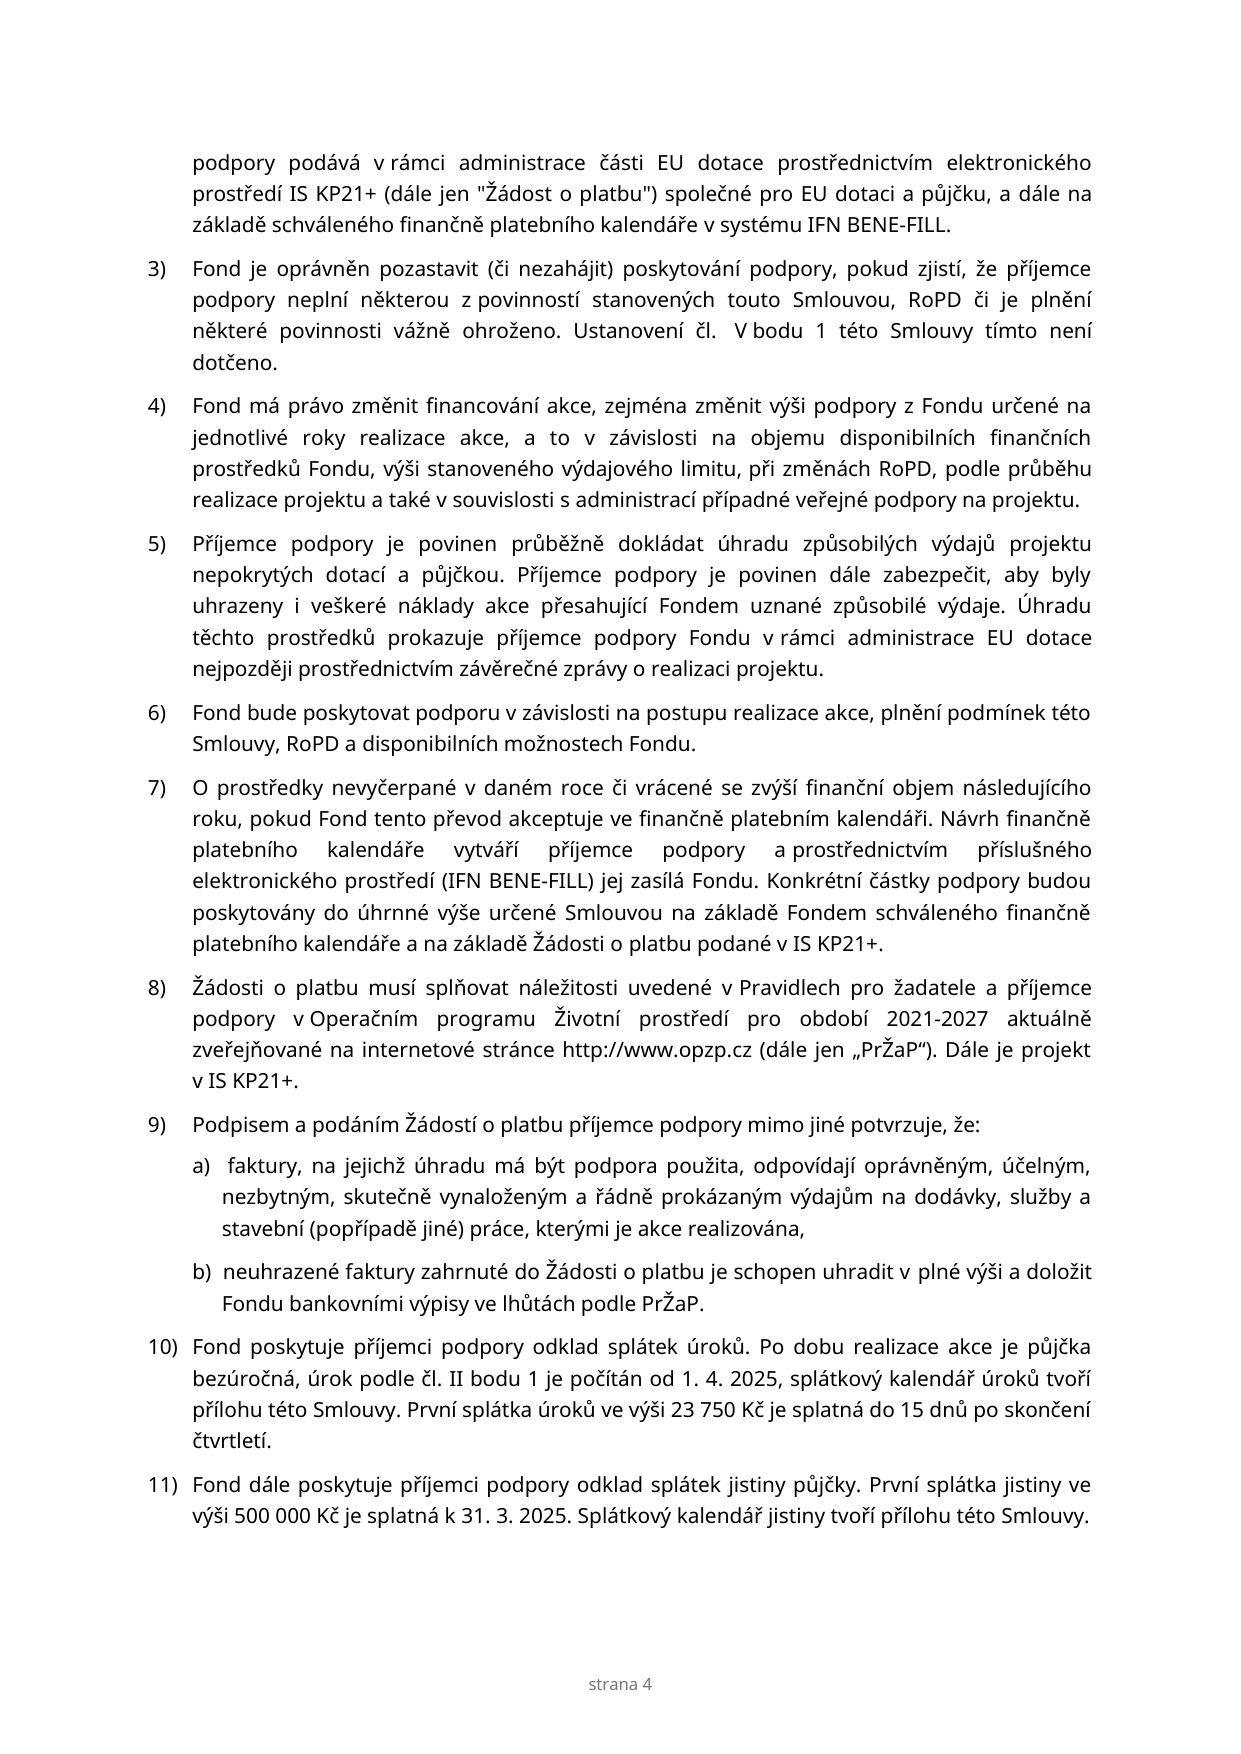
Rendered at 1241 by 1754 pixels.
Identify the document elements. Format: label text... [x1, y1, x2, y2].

list Žádosti o platbu musí splňovat náležitosti uvedené v Pravidlech pro žadatele a příjemce podpory v Operačním programu Životní prostředí pro období 2021-2027 aktuálně zveřejňované na internetové stránce http://www.opzp.cz (dále jen „PrŽaP“). Dále je projekt v IS KP21+. [148, 973, 1092, 1095]
list Příjemce podpory je povinen průběžně dokládat úhradu způsobilých výdajů projektu nepokrytých dotací a půjčkou. Příjemce podpory je povinen dále zabezpečit, aby byly uhrazeny i veškeré náklady akce přesahující Fondem uznané způsobilé výdaje. Úhradu těchto prostředků prokazuje příjemce podpory Fondu v rámci administrace EU dotace nejpozději prostřednictvím závěrečné zprávy o realizaci projektu. [148, 529, 1092, 682]
list Fond má právo změnit financování akce, zejména změnit výši podpory z Fondu určené na jednotlivé roky realizace akce, a to v závislosti na objemu disponibilních finančních prostředků Fondu, výši stanoveného výdajového limitu, při změnách RoPD, podle průběhu realizace projektu a také v souvislosti s administrací případné veřejné podpory na projektu. [148, 391, 1092, 514]
list Fond dále poskytuje příjemci podpory odklad splátek jistiny půjčky. První splátka jistiny ve výši 500 000 Kč je splatná k 31. 3. 2025. Splátkový kalendář jistiny tvoří přílohu této Smlouvy. [148, 1470, 1092, 1529]
list Fond bude poskytovat podporu v závislosti na postupu realizace akce, plnění podmínek této Smlouvy, RoPD a disponibilních možnostech Fondu. [148, 698, 1092, 757]
list Podpisem a podáním Žádostí o platbu příjemce podpory mimo jiné potvrzuje, že: [148, 1110, 1092, 1139]
text a) faktury, na jejichž úhradu má být podpora použita, odpovídají oprávněným, účelným, nezbytným, skutečně vynaloženým a řádně prokázaným výdajům na dodávky, služby a stavební (popřípadě jiné) práce, kterými je akce realizována, [192, 1151, 1092, 1242]
text b) neuhrazené faktury zahrnuté do Žádosti o platbu je schopen uhradit v plné výši a doložit Fondu bankovními výpisy ve lhůtách podle PrŽaP. [192, 1257, 1092, 1317]
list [148, 148, 1092, 239]
list Fond poskytuje příjemci podpory odklad splátek úroků. Po dobu realizace akce je půjčka bezúročná, úrok podle čl. II bodu 1 je počítán od 1. 4. 2025, splátkový kalendář úroků tvoří přílohu této Smlouvy. První splátka úroků ve výši 23 750 Kč je splatná do 15 dnů po skončení čtvrtletí. [148, 1332, 1092, 1454]
list O prostředky nevyčerpané v daném roce či vrácené se zvýší finanční objem následujícího roku, pokud Fond tento převod akceptuje ve finančně platebním kalendáři. Návrh finančně platebního kalendáře vytváří příjemce podpory a prostřednictvím příslušného elektronického prostředí (IFN BENE-FILL) jej zasílá Fondu. Konkrétní částky podpory budou poskytovány do úhrnné výše určené Smlouvou na základě Fondem schváleného finančně platebního kalendáře a na základě Žádosti o platbu podané v IS KP21+. [148, 773, 1092, 957]
list Fond je oprávněn pozastavit (či nezahájit) poskytování podpory, pokud zjistí, že příjemce podpory neplní některou z povinností stanovených touto Smlouvou, RoPD či je plnění některé povinnosti vážně ohroženo. Ustanovení čl. V bodu 1 této Smlouvy tímto není dotčeno. [148, 254, 1092, 376]
